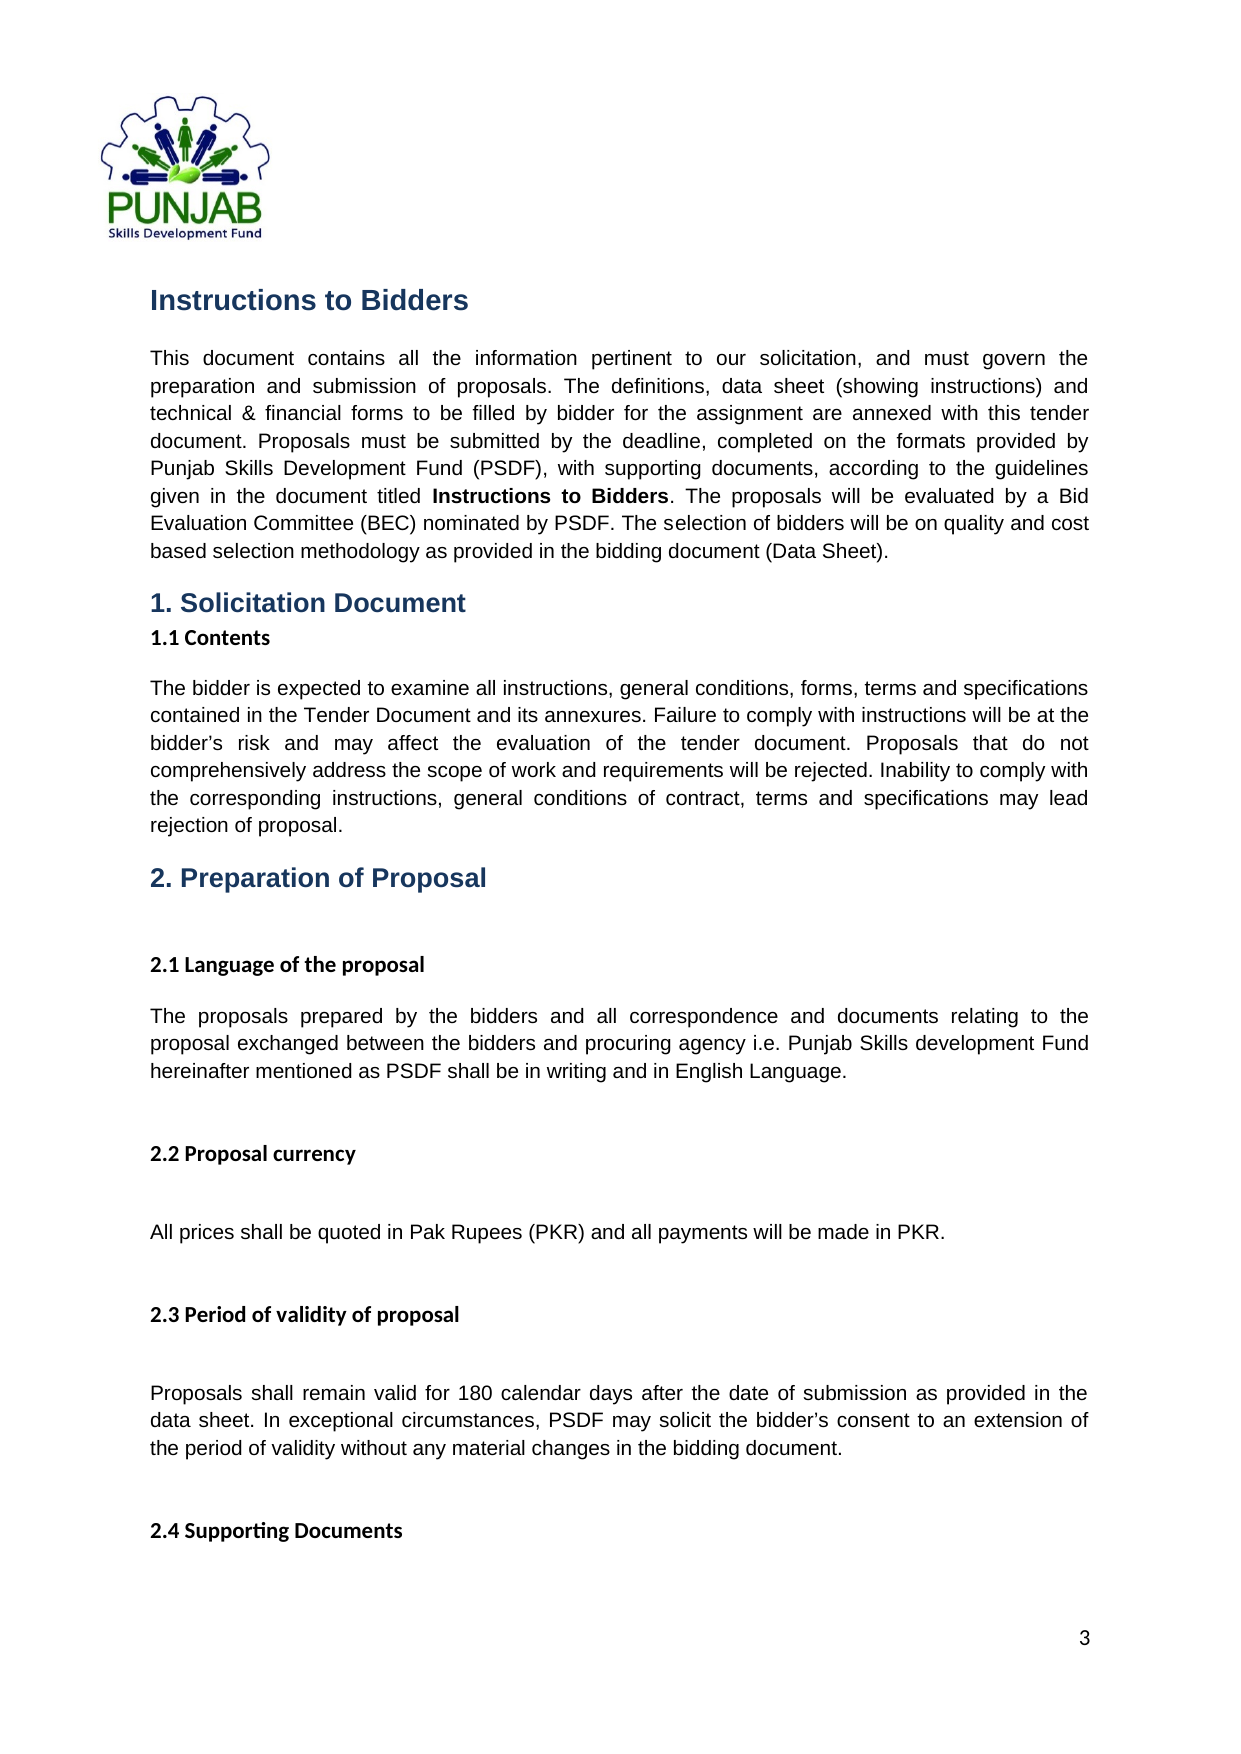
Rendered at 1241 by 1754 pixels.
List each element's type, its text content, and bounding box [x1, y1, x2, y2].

text 2.1 Language of the proposal [150, 951, 1090, 979]
text This document contains all the information pertinent to our solicitation, and must govern the preparation and submission of proposals. The definitions, data sheet (showing instructions) and technical & financial forms to be filled by bidder for the assignment are annexed with this tender document. Proposals must be submitted by the deadline, completed on the formats provided by Punjab Skills Development Fund (PSDF), with supporting documents, according to the guidelines given in the document titled Instructions to Bidders. The proposals will be evaluated by a Bid Evaluation Committee (BEC) nominated by PSDF. The selection of bidders will be on quality and cost based selection methodology as provided in the bidding document (Data Sheet). [150, 346, 1090, 562]
subtitle Instructions to Bidders [150, 282, 1090, 316]
text All prices shall be quoted in Pak Rupees (PKR) and all payments will be made in PKR. [150, 1220, 1090, 1244]
text 2.2 Proposal currency [150, 1139, 1090, 1167]
picture [97, 93, 273, 242]
text 2.3 Period of validity of proposal [150, 1300, 1090, 1328]
text The proposals prepared by the bidders and all correspondence and documents relating to the proposal exchanged between the bidders and procuring agency i.e. Punjab Skills development Fund hereinafter mentioned as PSDF shall be in writing and in English Language. [150, 1004, 1090, 1083]
text 1.1 Contents [150, 623, 1090, 651]
subtitle 2. Preparation of Proposal [150, 862, 1090, 893]
text The bidder is expected to examine all instructions, general conditions, forms, terms and specifications contained in the Tender Document and its annexures. Failure to comply with instructions will be at the bidder’s risk and may affect the evaluation of the tender document. Proposals that do not comprehensively address the scope of work and requirements will be rejected. Inability to comply with the corresponding instructions, general conditions of contract, terms and specifications may lead rejection of proposal. [150, 676, 1090, 837]
text Proposals shall remain valid for 180 calendar days after the date of submission as provided in the data sheet. In exceptional circumstances, PSDF may solicit the bidder’s consent to an extension of the period of validity without any material changes in the bidding document. [150, 1381, 1090, 1460]
subtitle 1. Solicitation Document [150, 587, 1090, 618]
text 2.4 Supporting Documents [150, 1516, 1090, 1544]
